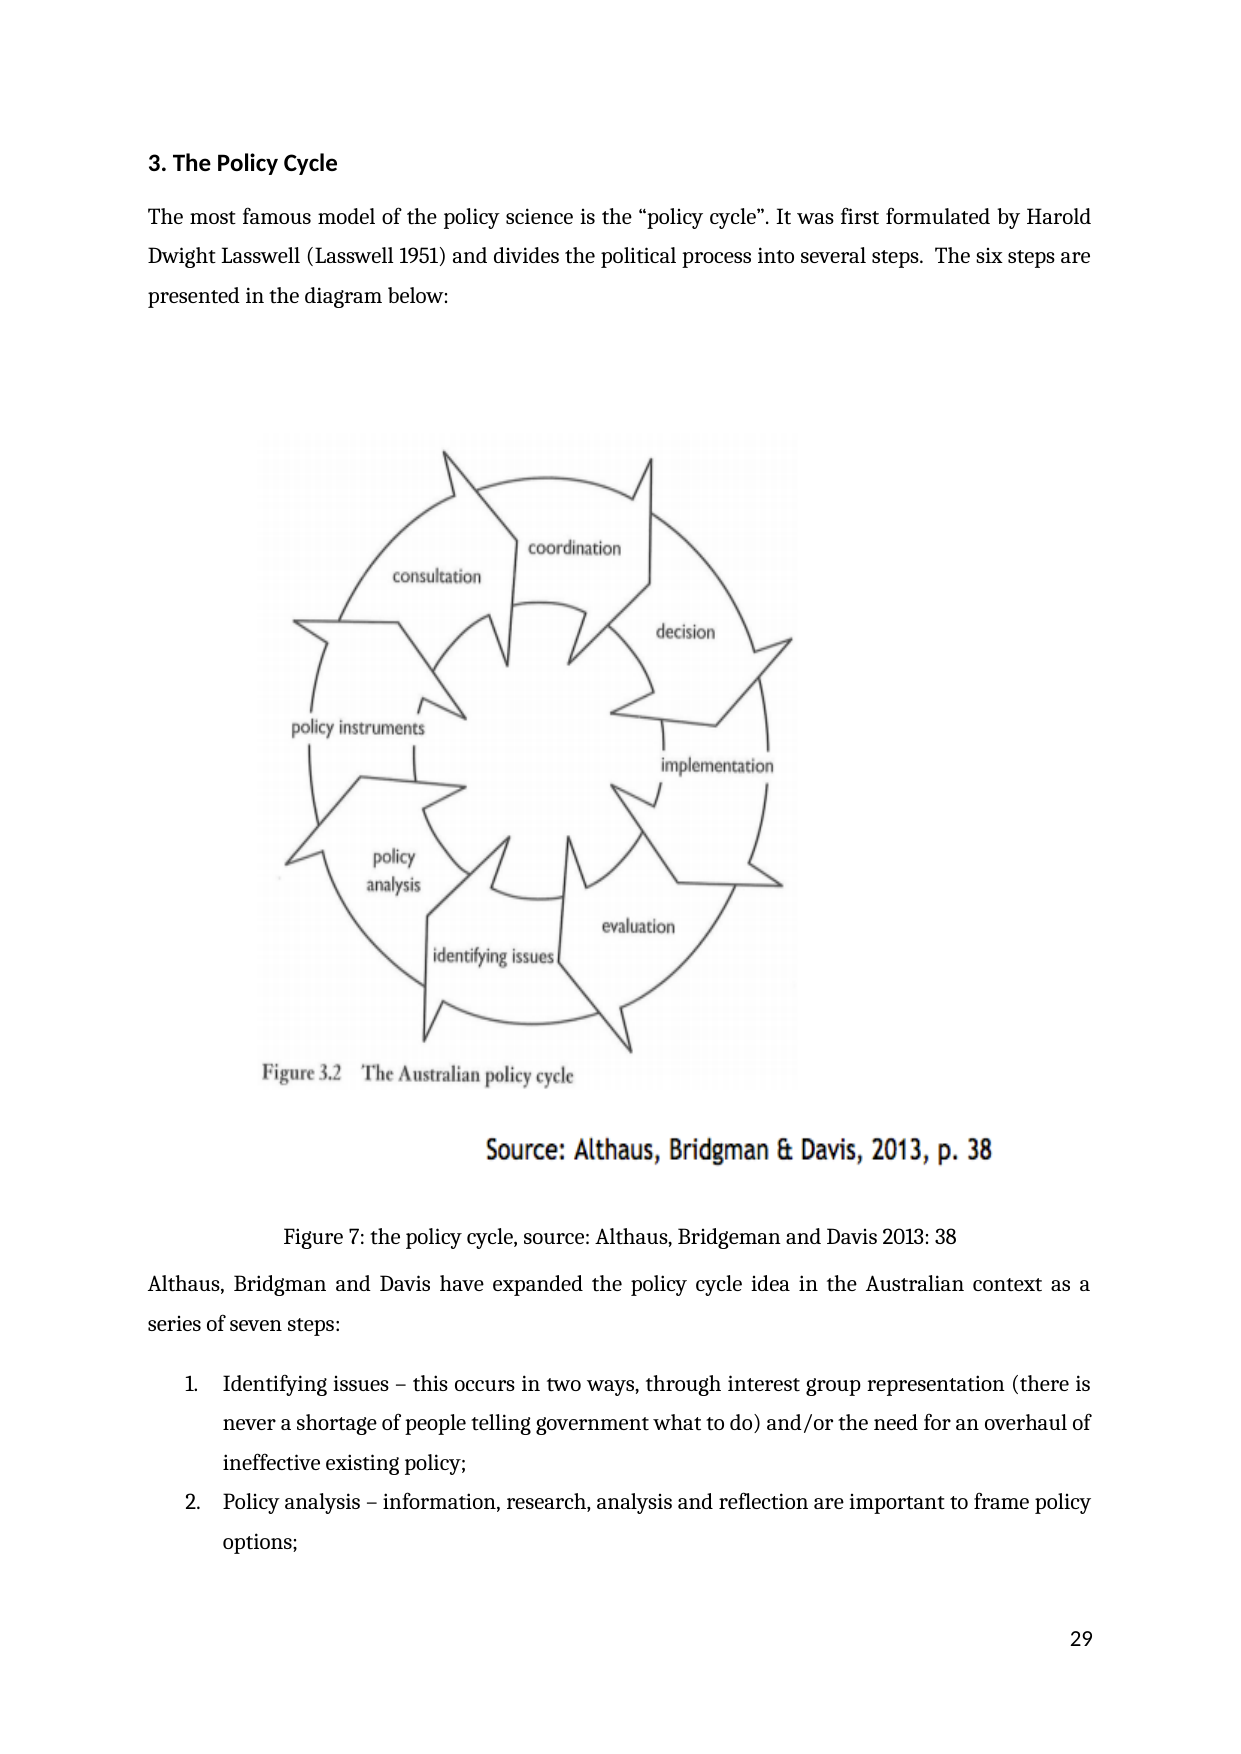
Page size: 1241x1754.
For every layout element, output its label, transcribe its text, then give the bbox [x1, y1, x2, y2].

list Identifying issues – this occurs in two ways, through interest group representation (there is never a shortage of people telling government what to do) and/or the need for an overhaul of ineffective existing policy; [185, 1371, 1093, 1476]
text The most famous model of the policy science is the “policy cycle”. It was first formulated by Harold Dwight Lasswell (Lasswell 1951) and divides the political process into several steps. The six steps are presented in the diagram below: [148, 203, 1093, 309]
text Figure 7: the policy cycle, source: Althaus, Bridgeman and Davis 2013: 38 [148, 1224, 1093, 1250]
picture [152, 403, 1027, 1190]
list Policy analysis – information, research, analysis and reflection are important to frame policy options; [185, 1489, 1093, 1555]
text Althaus, Bridgman and Davis have expanded the policy cycle idea in the Australian context as a series of seven steps: [148, 1271, 1093, 1337]
text 3. The Policy Cycle [148, 148, 1093, 178]
